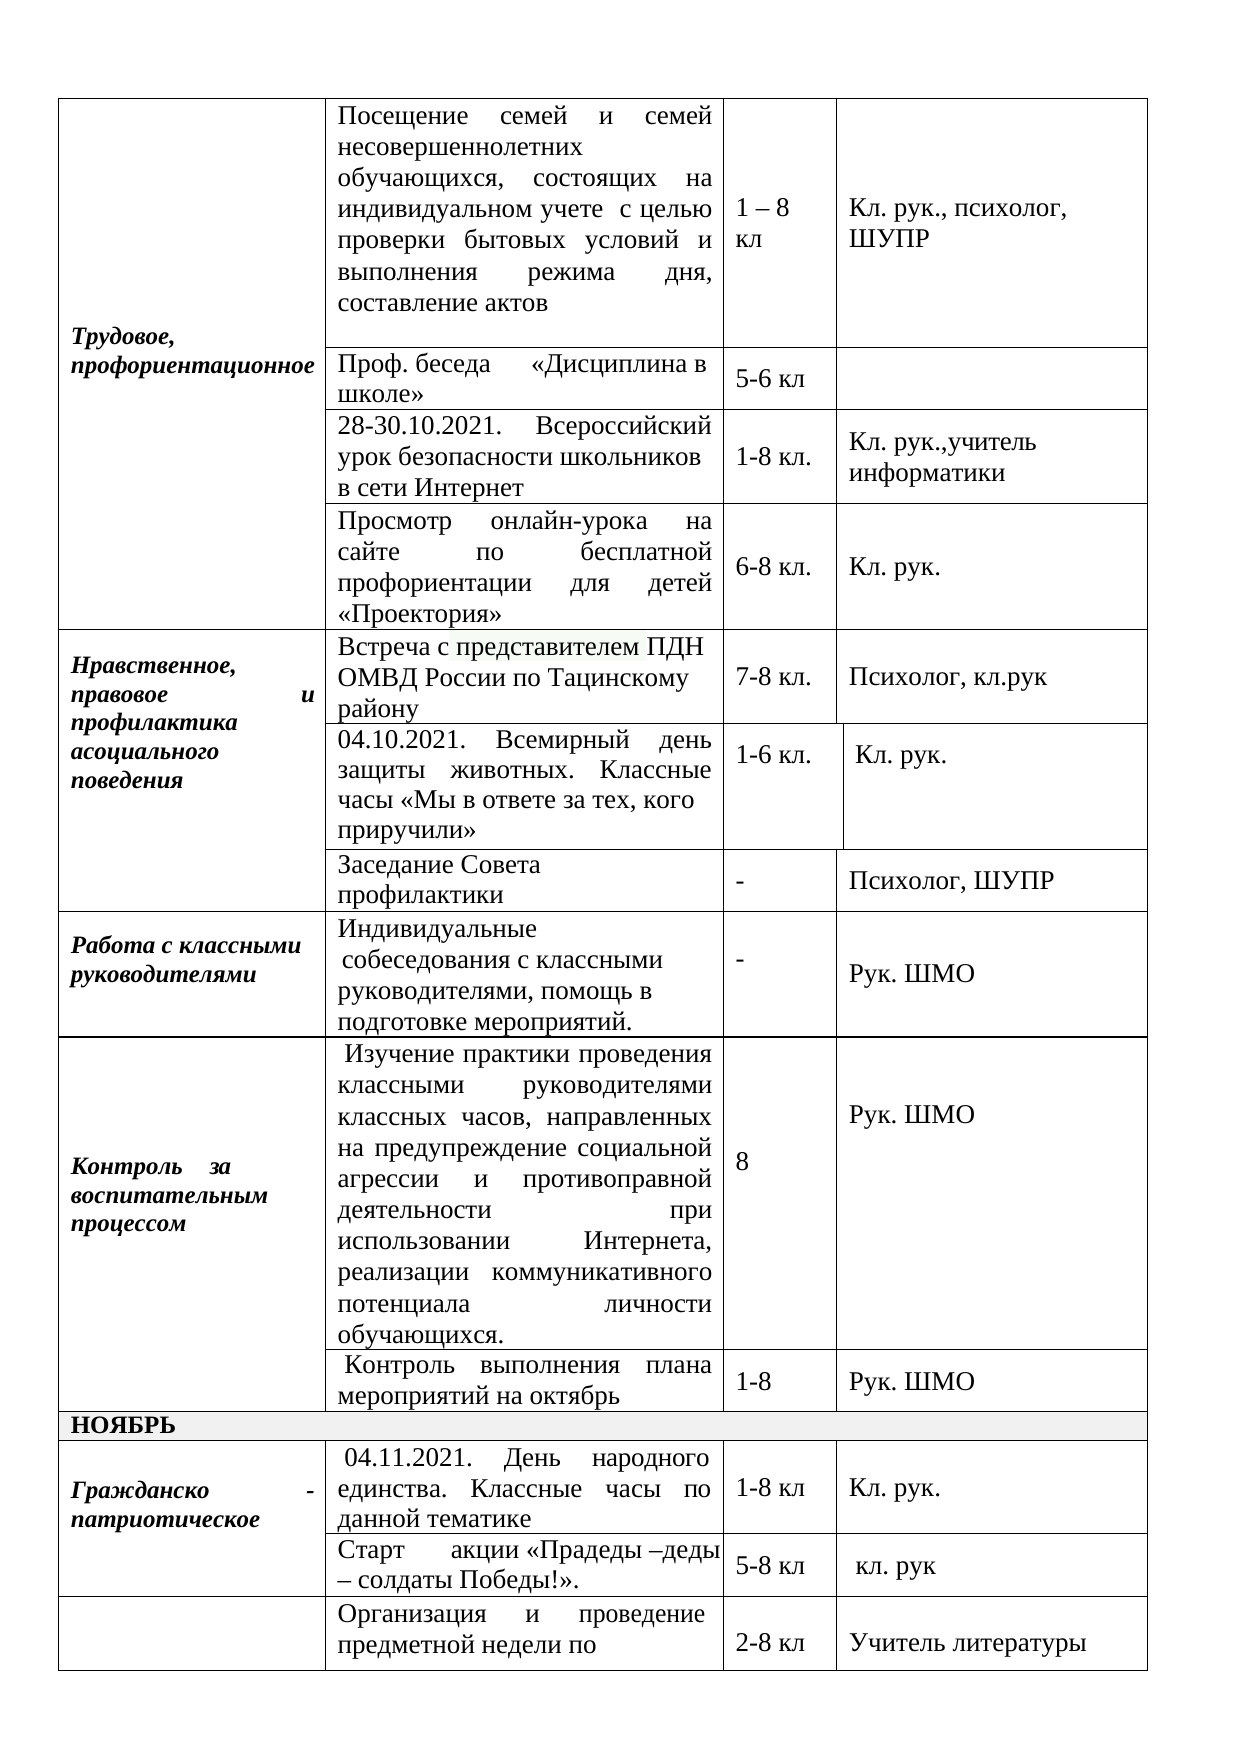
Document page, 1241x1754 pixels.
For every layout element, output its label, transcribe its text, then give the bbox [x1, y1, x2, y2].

table_cell - [724, 912, 836, 1036]
table_cell Учитель литературы [837, 1597, 1147, 1669]
table_cell 1-6 кл. [724, 724, 843, 849]
table_cell Рук. ШМО [837, 1350, 1147, 1411]
table_cell Трудовое, профориентационное [59, 99, 325, 628]
table_cell кл. рук [837, 1534, 1147, 1596]
table_cell Кл. рук. [844, 724, 1147, 849]
table_cell Индивидуальные собеседования с классными руководителями, помощь в подготовке мероприятий. [326, 912, 723, 1036]
table_cell 04.10.2021. Всемирный день защиты животных. Классные часы «Мы в ответе за тех, кого приручили» [326, 724, 723, 849]
table_cell Кл. рук. [837, 1441, 1147, 1533]
table_cell 1 – 8 кл [724, 99, 836, 347]
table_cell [59, 1597, 325, 1669]
table_cell [837, 348, 1147, 409]
table_cell 8 [724, 1038, 836, 1349]
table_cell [326, 1597, 723, 1669]
table_cell Психолог, кл.рук [837, 630, 1147, 723]
table_cell Рук. ШМО [837, 1038, 1147, 1349]
table_cell 28-30.10.2021. Всероссийский урок безопасности школьников в сети Интернет [326, 410, 723, 503]
table_cell Встреча с представителем ПДН ОМВД России по Тацинскому району [326, 630, 723, 723]
table_cell 2-8 кл [724, 1597, 836, 1669]
table_cell Нравственное, правовое и профилактика асоциального поведения [59, 630, 325, 911]
table_cell 04.11.2021. День народного единства. Классные часы по данной тематике [326, 1441, 723, 1533]
table_cell 1-8 [724, 1350, 836, 1411]
table_cell Проф. беседа «Дисциплина в школе» [326, 348, 723, 409]
table_cell 1-8 кл. [724, 410, 836, 503]
table_cell Контроль за воспитательным процессом [59, 1038, 325, 1411]
table_cell Рук. ШМО [837, 912, 1147, 1036]
table_cell Изучение практики проведения классными руководителями классных часов, направленных на предупреждение социальной агрессии и противоправной деятельности при использовании Интернета, реализации коммуникативного потенциала личности обучающихся. [326, 1038, 723, 1349]
table_cell Гражданско - патриотическое [59, 1441, 325, 1596]
table_cell Кл. рук., психолог, ШУПР [837, 99, 1147, 347]
table_cell Просмотр онлайн-урока на сайте по бесплатной профориентации для детей «Проектория» [326, 504, 723, 628]
table_cell 5-6 кл [724, 348, 836, 409]
table_cell НОЯБРЬ [59, 1412, 1147, 1440]
table_cell Психолог, ШУПР [837, 850, 1147, 911]
table_cell Старт акции «Прадеды –деды – солдаты Победы!». [326, 1534, 723, 1596]
table_cell Контроль выполнения плана мероприятий на октябрь [326, 1350, 723, 1411]
table_cell 5-8 кл [724, 1534, 836, 1596]
table_cell Посещение семей и семей несовершеннолетних обучающихся, состоящих на индивидуальном учете с целью проверки бытовых условий и выполнения режима дня, составление актов [326, 99, 723, 347]
table_cell 1-8 кл [724, 1441, 836, 1533]
table_cell - [724, 850, 836, 911]
table_cell Кл. рук. [837, 504, 1147, 628]
table_cell Кл. рук.,учитель информатики [837, 410, 1147, 503]
table_cell 6-8 кл. [724, 504, 836, 628]
table_cell Работа с классными руководителями [59, 912, 325, 1036]
table_cell 7-8 кл. [724, 630, 836, 723]
table_cell Заседание Совета профилактики [326, 850, 723, 911]
